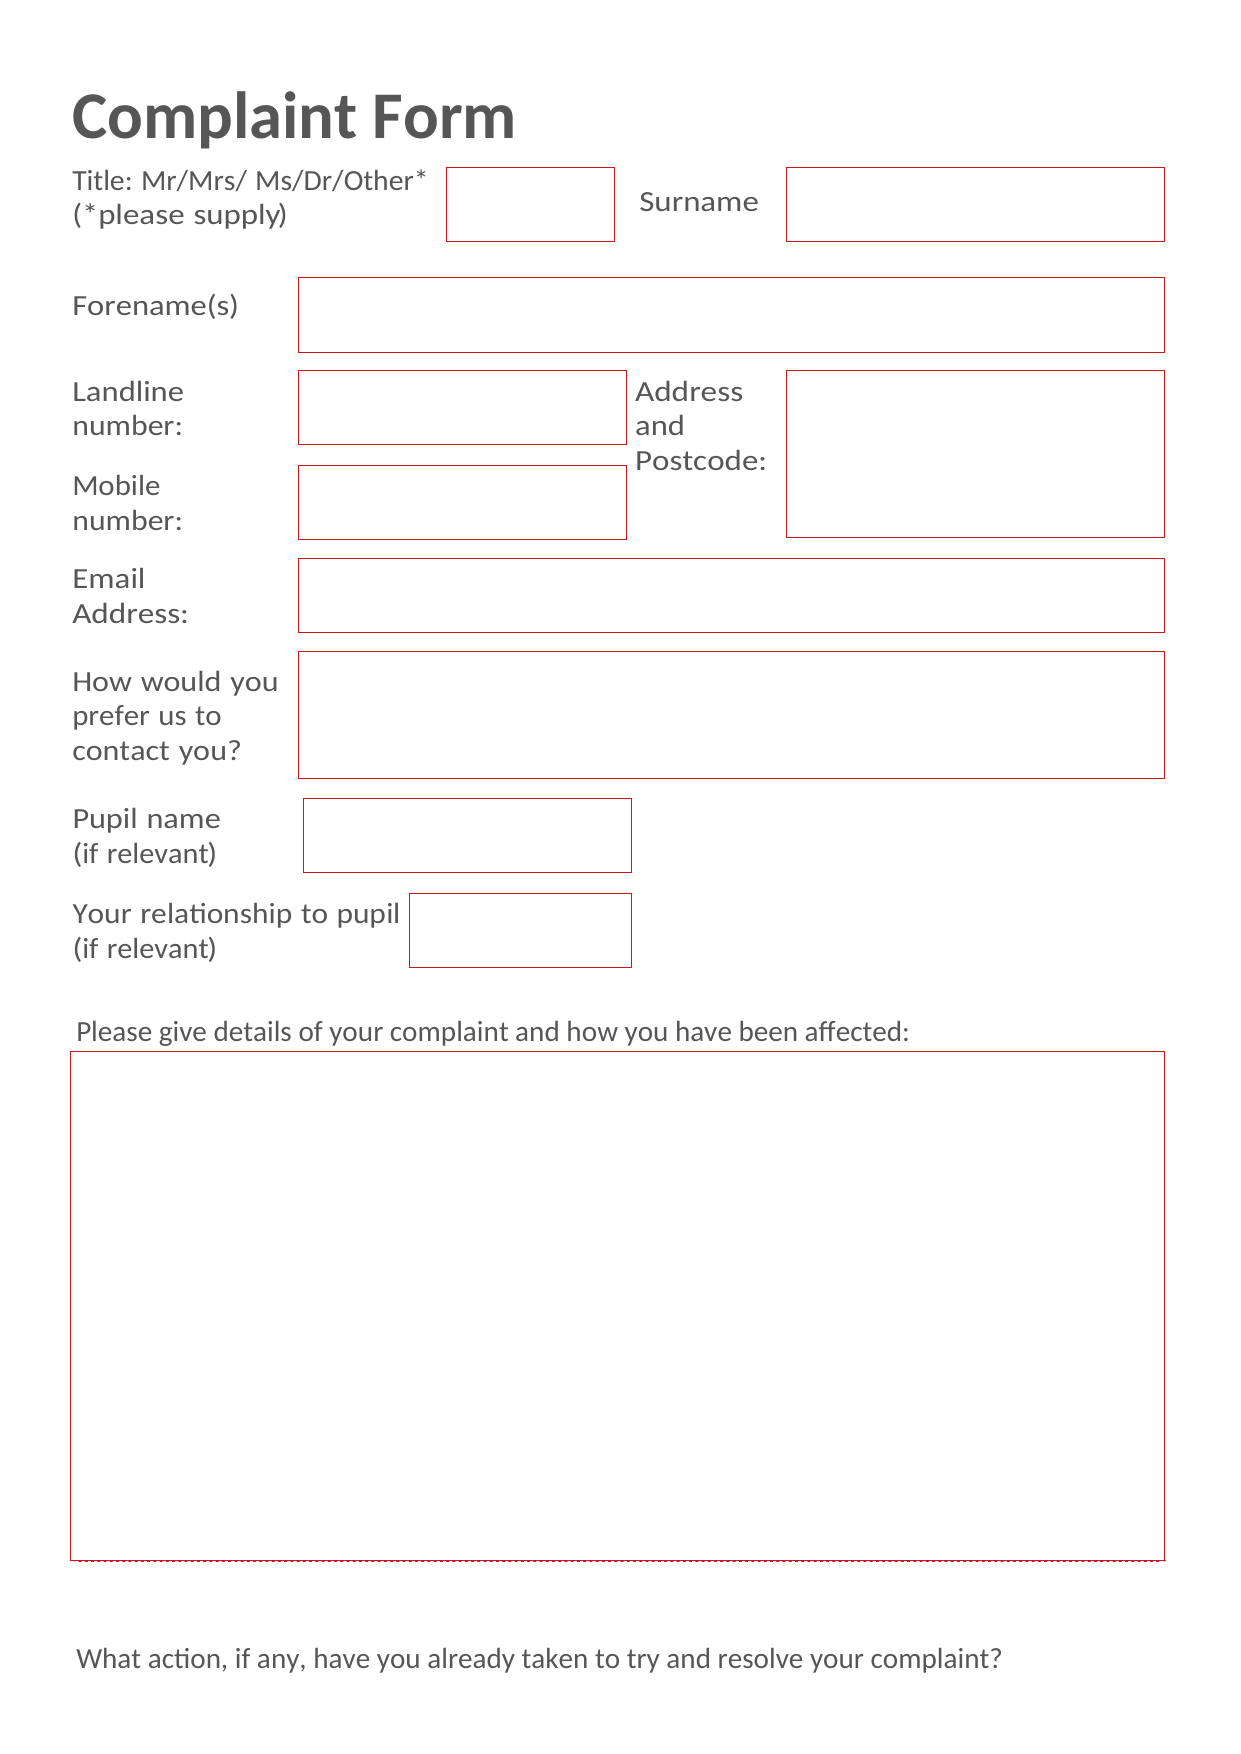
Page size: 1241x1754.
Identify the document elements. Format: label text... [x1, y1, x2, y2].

text Complaint Form [72, 74, 1162, 155]
text What action, if any, have you already taken to try and resolve your complaint? [76, 1640, 1162, 1676]
text Please give details of your complaint and how you have been affected: [76, 1013, 1162, 1048]
